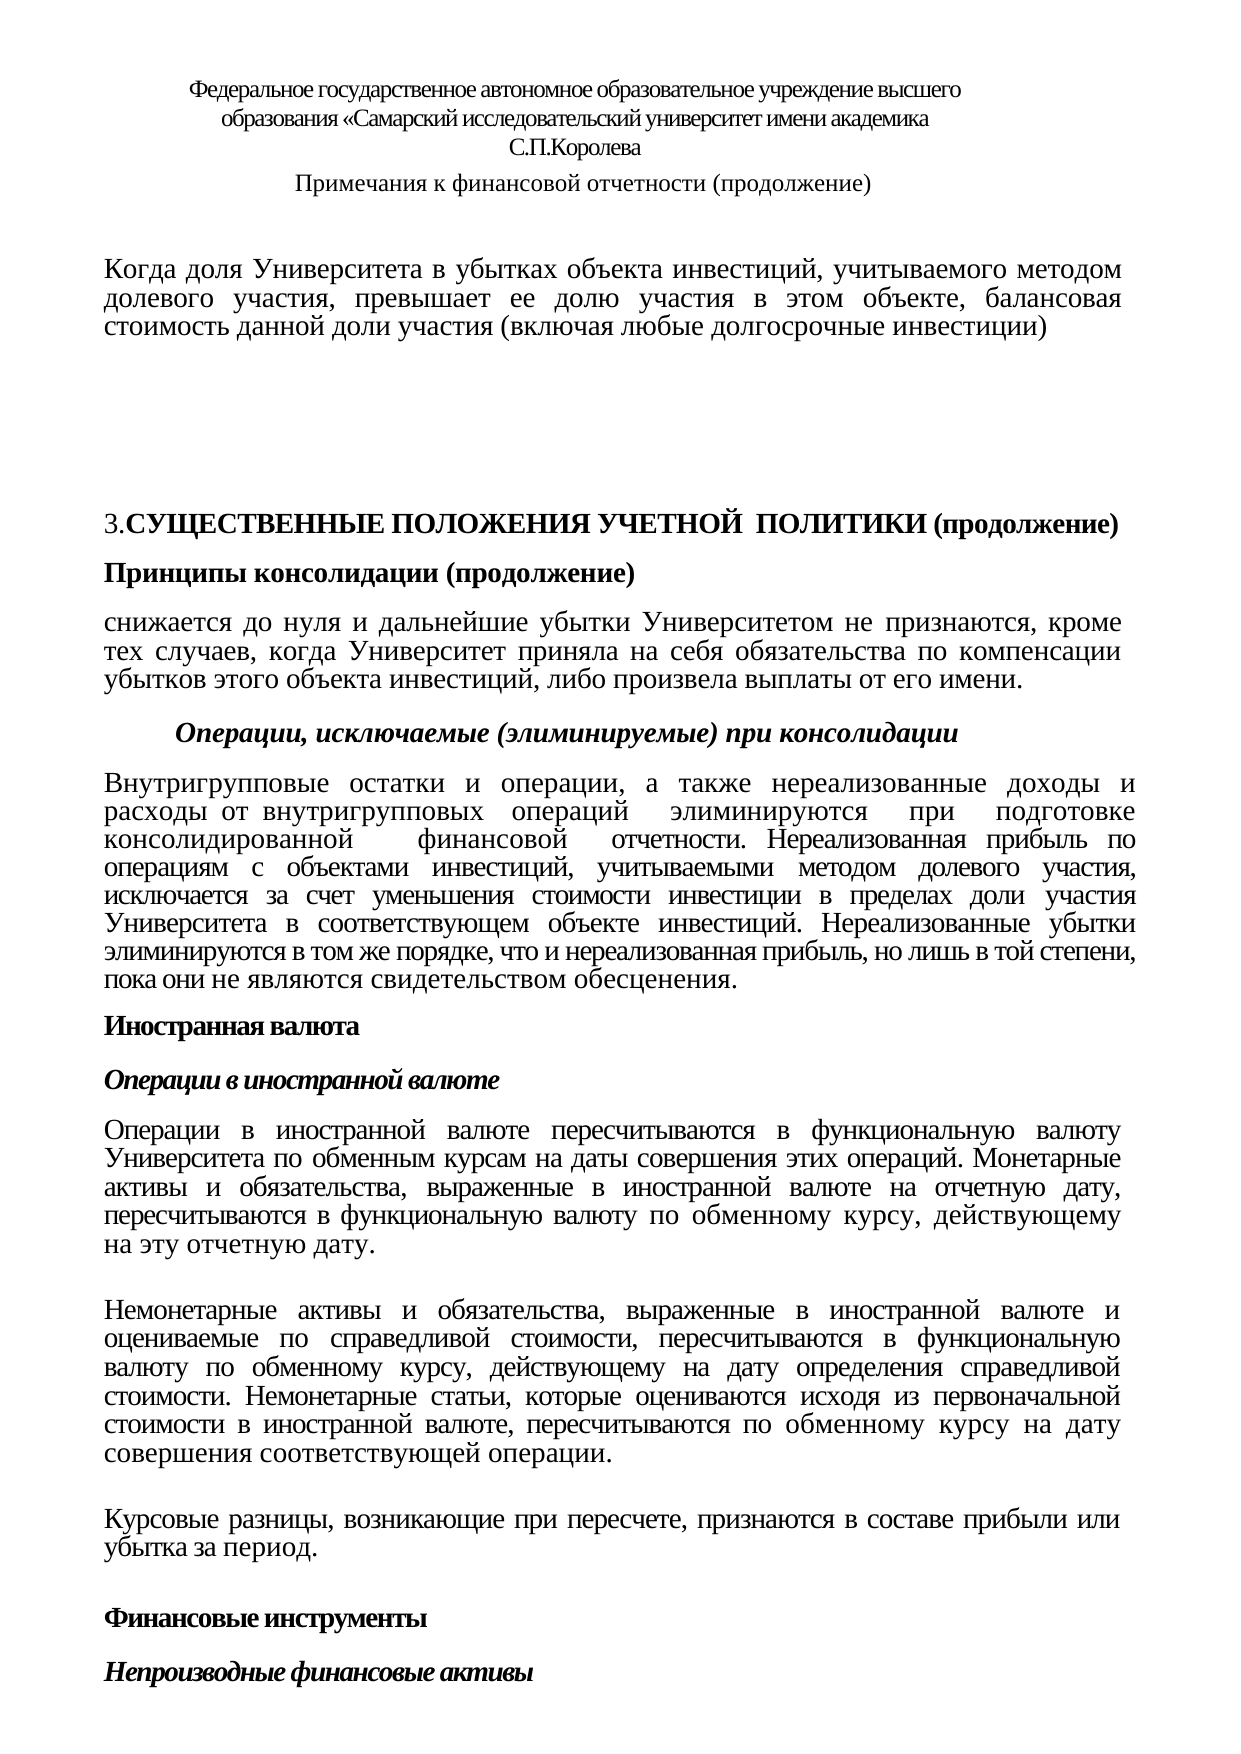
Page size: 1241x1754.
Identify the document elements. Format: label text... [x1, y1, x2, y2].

text Иностранная валюта [103, 1008, 1122, 1041]
text 3.СУЩЕСТВЕННЫЕ ПОЛОЖЕНИЯ УЧЕТНОЙ ПОЛИТИКИ (продолжение) [103, 510, 1122, 539]
text Операции в иностранной валюте [103, 1062, 1122, 1096]
text Когда доля Университета в убытках объекта инвестиций, учитываемого методом долевого участия, превышает ее долю участия в этом объекте, балансовая стоимость данной доли участия (включая любые долгосрочные инвестиции) [103, 256, 1122, 341]
text Финансовые инструменты [103, 1600, 1122, 1633]
text Внутригрупповые остатки и операции, а также нереализованные доходы и расходы от внутригрупповых операций элиминируются при подготовке консолидированной финансовой отчетности. Нереализованная прибыль по операциям с объектами инвестиций, учитываемыми методом долевого участия, исключается за счет уменьшения стоимости инвестиции в пределах доли участия Университета в соответствующем объекте инвестиций. Нереализованные убытки элиминируются в том же порядке, что и нереализованная прибыль, но лишь в той степени, пока они не являются свидетельством обесценения. [103, 770, 1137, 994]
text Немонетарные активы и обязательства, выраженные в иностранной валюте и оцениваемые по справедливой стоимости, пересчитываются в функциональную валюту по обменному курсу, действующему на дату определения справедливой стоимости. Немонетарные статьи, которые оцениваются исходя из первоначальной стоимости в иностранной валюте, пересчитываются по обменному курсу на дату совершения соответствующей операции. [103, 1297, 1121, 1468]
text Принципы консолидации (продолжение) [103, 560, 1121, 588]
text Непроизводные финансовые активы [103, 1654, 1122, 1688]
text Курсовые разницы, возникающие при пересчете, признаются в составе прибыли или убытка за период. [103, 1505, 1121, 1562]
text Операции в иностранной валюте пересчитываются в функциональную валюту Университета по обменным курсам на даты совершения этих операций. Монетарные активы и обязательства, выраженные в иностранной валюте на отчетную дату, пересчитываются в функциональную валюту по обменному курсу, действующему на эту отчетную дату. [103, 1116, 1122, 1259]
text Операции, исключаемые (элиминируемые) при консолидации [103, 716, 1122, 749]
text снижается до нуля и дальнейшие убытки Университетом не признаются, кроме тех случаев, когда Университет приняла на себя обязательства по компенсации убытков этого объекта инвестиций, либо произвела выплаты от его имени. [103, 609, 1122, 695]
